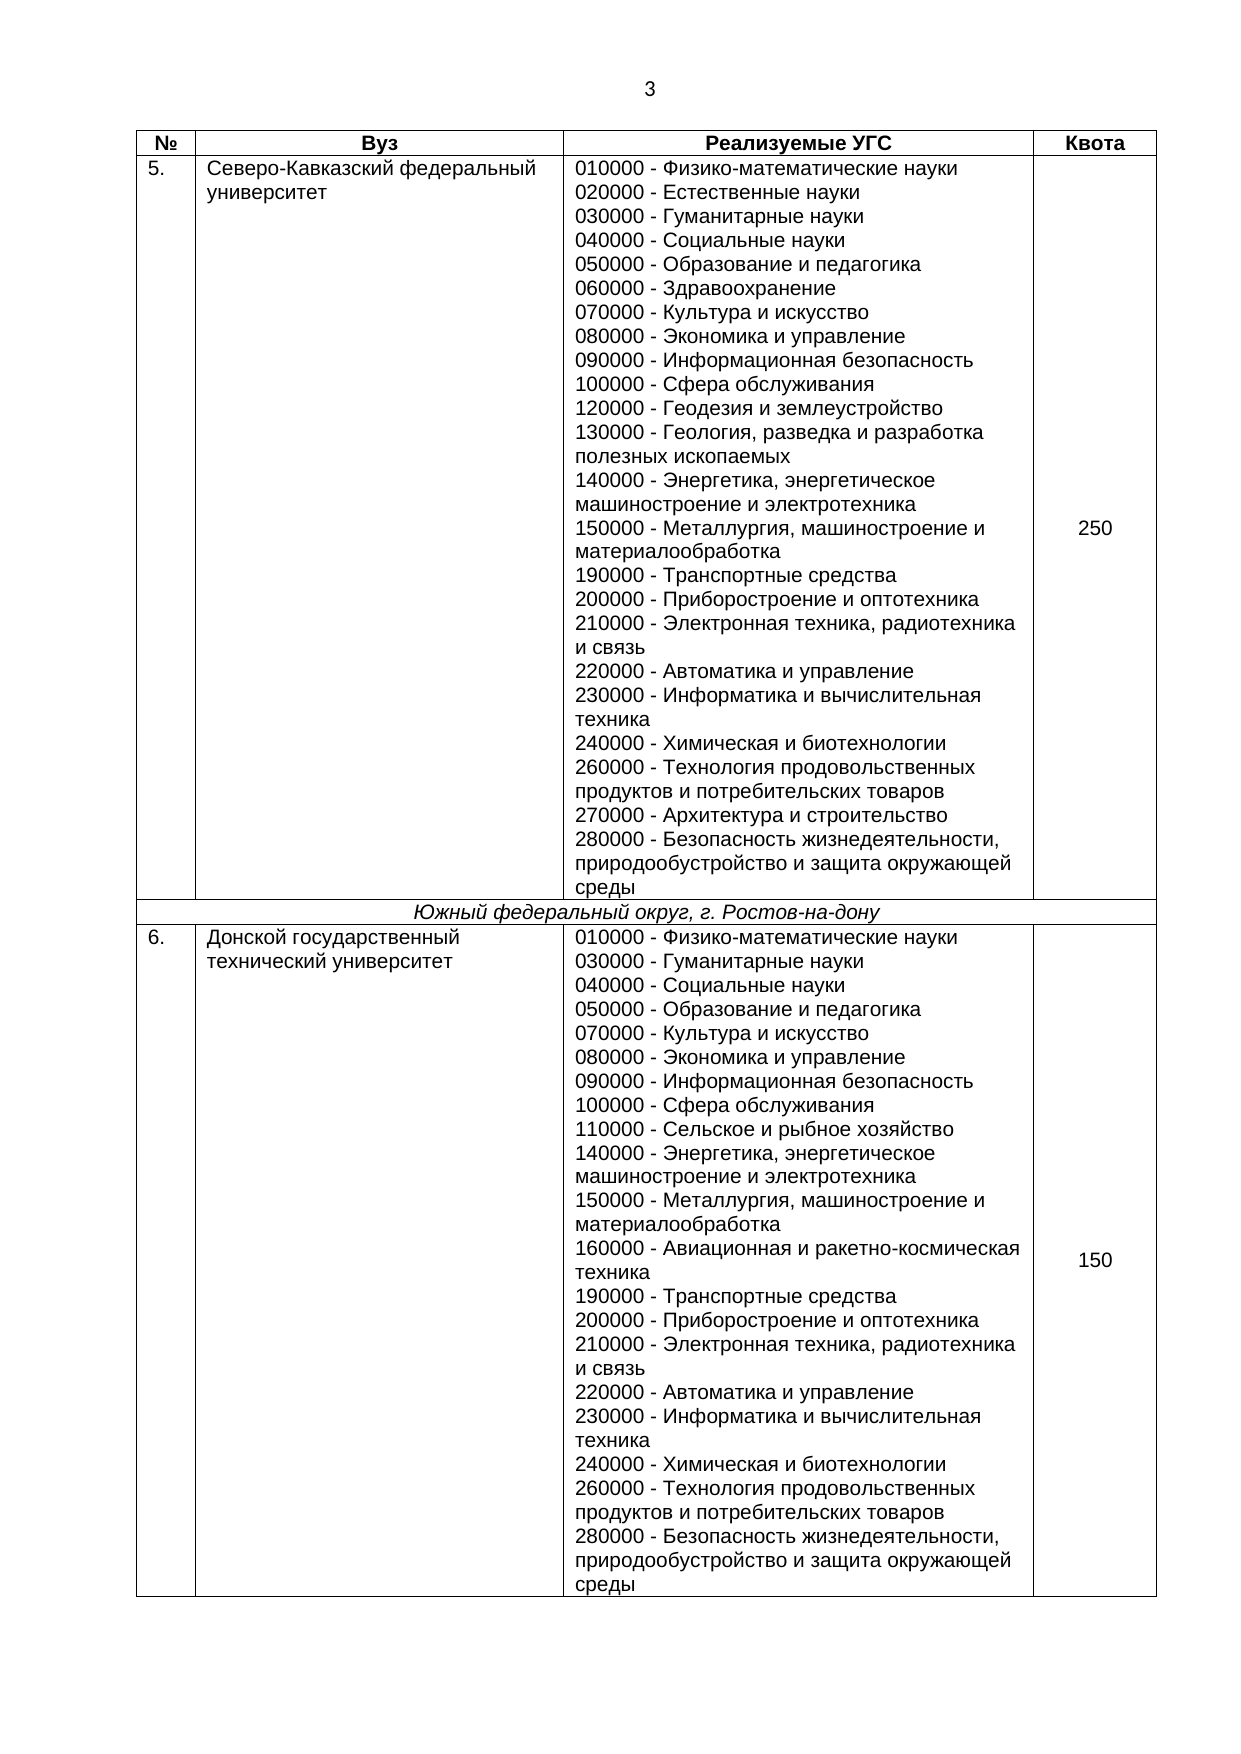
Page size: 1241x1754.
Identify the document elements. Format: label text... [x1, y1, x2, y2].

table_header Вуз [196, 131, 563, 155]
table_cell 010000 - Физико-математические науки 030000 - Гуманитарные науки 040000 - Социальные науки 050000 - Образование и педагогика 070000 - Культура и искусство 080000 - Экономика и управление 090000 - Информационная безопасность 100000 - Сфера обслуживания 110000 - Сельское и рыбное хозяйство 140000 - Энергетика, энергетическое машиностроение и электротехника 150000 - Металлургия, машиностроение и материалообработка 160000 - Авиационная и ракетно-космическая техника 190000 - Транспортные средства 200000 - Приборостроение и оптотехника 210000 - Электронная техника, радиотехника и связь 220000 - Автоматика и управление 230000 - Информатика и вычислительная техника 240000 - Химическая и биотехнологии 260000 - Технология продовольственных продуктов и потребительских товаров 280000 - Безопасность жизнедеятельности, природообустройство и защита окружающей среды [564, 925, 1033, 1596]
table_cell Южный федеральный округ, г. Ростов-на-дону [137, 900, 1156, 924]
table_cell 5. [137, 156, 195, 899]
table_cell 150 [1034, 925, 1156, 1596]
table_header № [137, 131, 195, 155]
table_header Реализуемые УГС [564, 131, 1033, 155]
table_cell Северо-Кавказский федеральный университет [196, 156, 563, 899]
table_cell 6. [137, 925, 195, 1596]
table_cell 010000 - Физико-математические науки 020000 - Естественные науки 030000 - Гуманитарные науки 040000 - Социальные науки 050000 - Образование и педагогика 060000 - Здравоохранение 070000 - Культура и искусство 080000 - Экономика и управление 090000 - Информационная безопасность 100000 - Сфера обслуживания 120000 - Геодезия и землеустройство 130000 - Геология, разведка и разработка полезных ископаемых 140000 - Энергетика, энергетическое машиностроение и электротехника 150000 - Металлургия, машиностроение и материалообработка 190000 - Транспортные средства 200000 - Приборостроение и оптотехника 210000 - Электронная техника, радиотехника и связь 220000 - Автоматика и управление 230000 - Информатика и вычислительная техника 240000 - Химическая и биотехнологии 260000 - Технология продовольственных продуктов и потребительских товаров 270000 - Архитектура и строительство 280000 - Безопасность жизнедеятельности, природообустройство и защита окружающей среды [564, 156, 1033, 899]
table_cell 250 [1034, 156, 1156, 899]
table_header Квота [1034, 131, 1156, 155]
table_cell Донской государственный технический университет [196, 925, 563, 1596]
